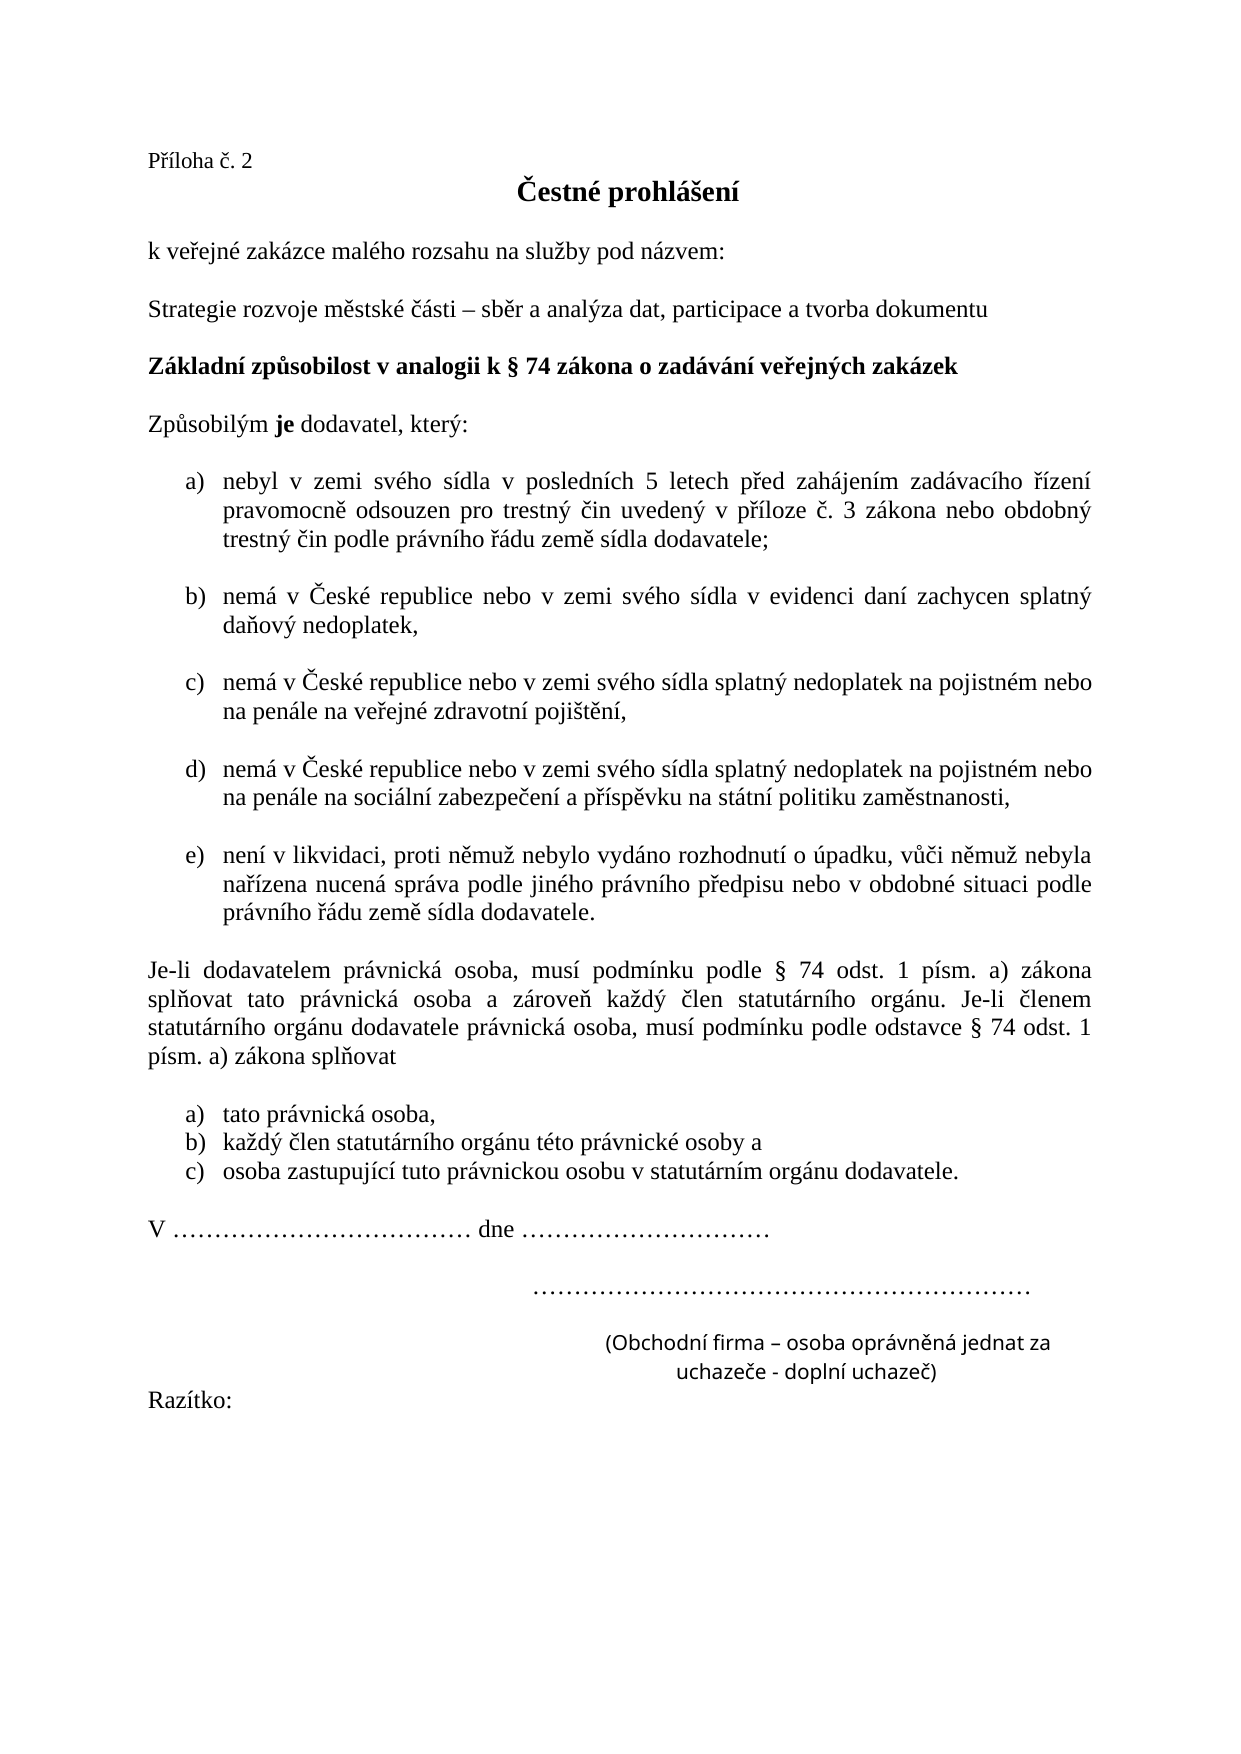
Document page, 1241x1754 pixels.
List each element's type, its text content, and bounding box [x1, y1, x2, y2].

list osoba zastupující tuto právnickou osobu v statutárním orgánu dodavatele. [185, 1156, 1093, 1185]
text …………………………………………………… [532, 1271, 1093, 1300]
text k veřejné zakázce malého rozsahu na služby pod názvem: [148, 236, 1093, 265]
text Strategie rozvoje městské části – sběr a analýza dat, participace a tvorba dokumentu [148, 294, 1093, 322]
list nebyl v zemi svého sídla v posledních 5 letech před zahájením zadávacího řízení pravomocně odsouzen pro trestný čin uvedený v příloze č. 3 zákona nebo obdobný trestný čin podle právního řádu země sídla dodavatele; [185, 466, 1093, 552]
text (Obchodní firma – osoba oprávněná jednat za [532, 1328, 1093, 1357]
list tato právnická osoba, [185, 1099, 1093, 1127]
list není v likvidaci, proti němuž nebylo vydáno rozhodnutí o úpadku, vůči němuž nebyla nařízena nucená správa podle jiného právního předpisu nebo v obdobné situaci podle právního řádu země sídla dodavatele. [185, 840, 1093, 926]
list nemá v České republice nebo v zemi svého sídla splatný nedoplatek na pojistném nebo na penále na sociální zabezpečení a příspěvku na státní politiku zaměstnanosti, [185, 754, 1093, 811]
text Čestné prohlášení [443, 174, 1093, 207]
list nemá v České republice nebo v zemi svého sídla splatný nedoplatek na pojistném nebo na penále na veřejné zdravotní pojištění, [185, 667, 1093, 725]
text uchazeče - doplní uchazeč) [532, 1357, 1093, 1385]
text Příloha č. 2 [148, 148, 1093, 174]
text Razítko: [148, 1385, 1093, 1414]
list každý člen statutárního orgánu této právnické osoby a [185, 1127, 1093, 1156]
text Základní způsobilost v analogii k § 74 zákona o zadávání veřejných zakázek [148, 351, 1093, 380]
list nemá v České republice nebo v zemi svého sídla v evidenci daní zachycen splatný daňový nedoplatek, [185, 581, 1093, 639]
text Je-li dodavatelem právnická osoba, musí podmínku podle § 74 odst. 1 písm. a) zákona splňovat tato právnická osoba a zároveň každý člen statutárního orgánu. Je-li členem statutárního orgánu dodavatele právnická osoba, musí podmínku podle odstavce § 74 odst. 1 písm. a) zákona splňovat [148, 955, 1093, 1070]
text Způsobilým je dodavatel, který: [148, 409, 1093, 437]
text V ……………………………… dne ………………………… [148, 1214, 1093, 1242]
